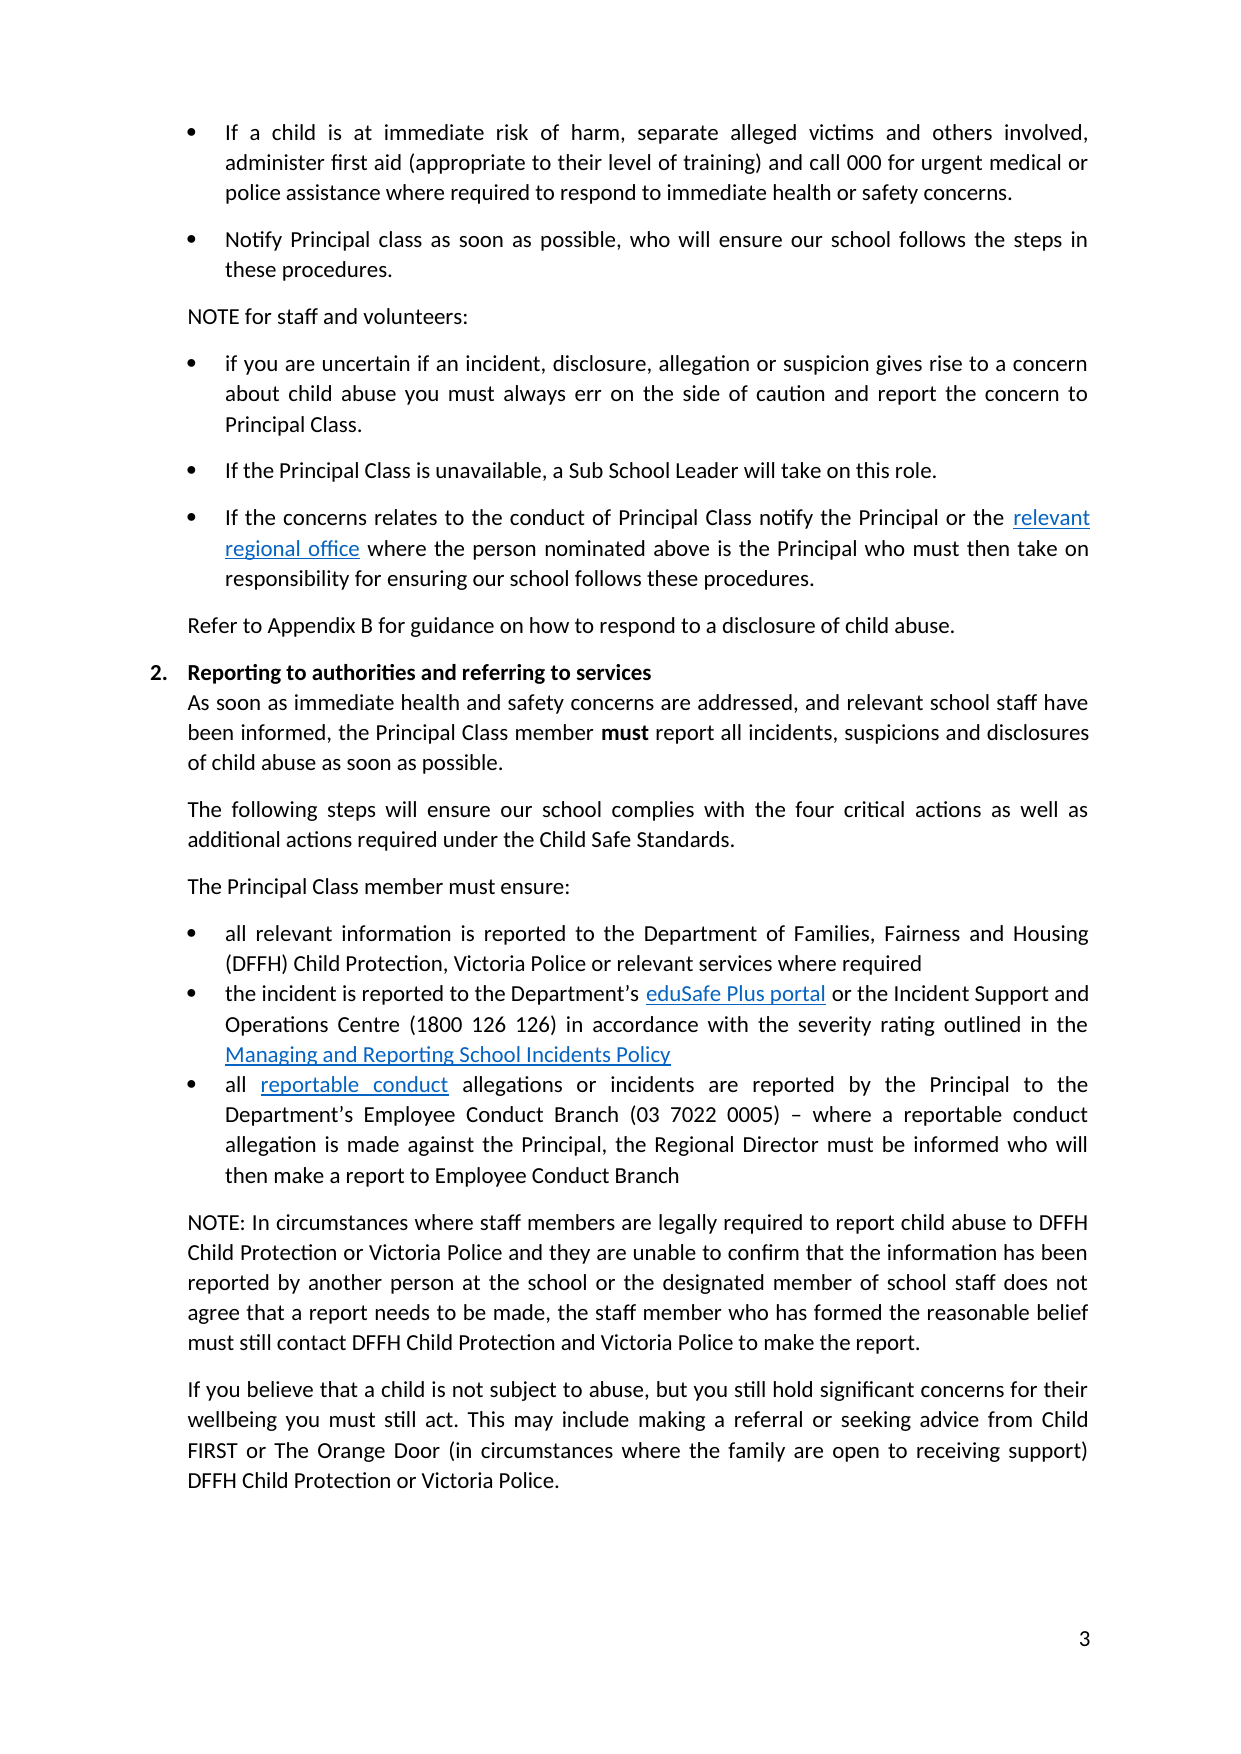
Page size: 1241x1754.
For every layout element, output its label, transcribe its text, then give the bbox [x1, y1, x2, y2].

list NOTE for staff and volunteers: [187, 302, 1090, 331]
list The Principal Class member must ensure: [187, 872, 1090, 900]
list Notify Principal class as soon as possible, who will ensure our school follows the steps in these procedures. [187, 225, 1090, 284]
list If a child is at immediate risk of harm, separate alleged victims and others involved, administer first aid (appropriate to their level of training) and call 000 for urgent medical or police assistance where required to respond to immediate health or safety concerns. [187, 118, 1090, 207]
list all reportable conduct allegations or incidents are reported by the Principal to the Department’s Employee Conduct Branch (03 7022 0005) – where a reportable conduct allegation is made against the Principal, the Regional Director must be informed who will then make a report to Employee Conduct Branch [187, 1070, 1090, 1189]
list Reporting to authorities and referring to services [150, 658, 1090, 686]
text The following steps will ensure our school complies with the four critical actions as well as additional actions required under the Child Safe Standards. [187, 795, 1090, 853]
list the incident is reported to the Department’s eduSafe Plus portal or the Incident Support and Operations Centre (1800 126 126) in accordance with the severity rating outlined in the Managing and Reporting School Incidents Policy [187, 979, 1090, 1068]
text Refer to Appendix B for guidance on how to respond to a disclosure of child abuse. [187, 611, 1090, 639]
text NOTE: In circumstances where staff members are legally required to report child abuse to DFFH Child Protection or Victoria Police and they are unable to confirm that the information has been reported by another person at the school or the designated member of school staff does not agree that a report needs to be made, the staff member who has formed the reasonable belief must still contact DFFH Child Protection and Victoria Police to make the report. [187, 1208, 1090, 1357]
list If the Principal Class is unavailable, a Sub School Leader will take on this role. [187, 457, 1090, 485]
list As soon as immediate health and safety concerns are addressed, and relevant school staff have been informed, the Principal Class member must report all incidents, suspicions and disclosures of child abuse as soon as possible. [187, 688, 1090, 776]
list if you are uncertain if an incident, disclosure, allegation or suspicion gives rise to a concern about child abuse you must always err on the side of caution and report the concern to Principal Class. [187, 349, 1090, 438]
text If you believe that a child is not subject to abuse, but you still hold significant concerns for their wellbeing you must still act. This may include making a referral or seeking advice from Child FIRST or The Orange Door (in circumstances where the family are open to receiving support) DFFH Child Protection or Victoria Police. [187, 1375, 1090, 1494]
list all relevant information is reported to the Department of Families, Fairness and Housing (DFFH) Child Protection, Victoria Police or relevant services where required [187, 919, 1090, 977]
list If the concerns relates to the conduct of Principal Class notify the Principal or the relevant regional office where the person nominated above is the Principal who must then take on responsibility for ensuring our school follows these procedures. [187, 503, 1090, 592]
